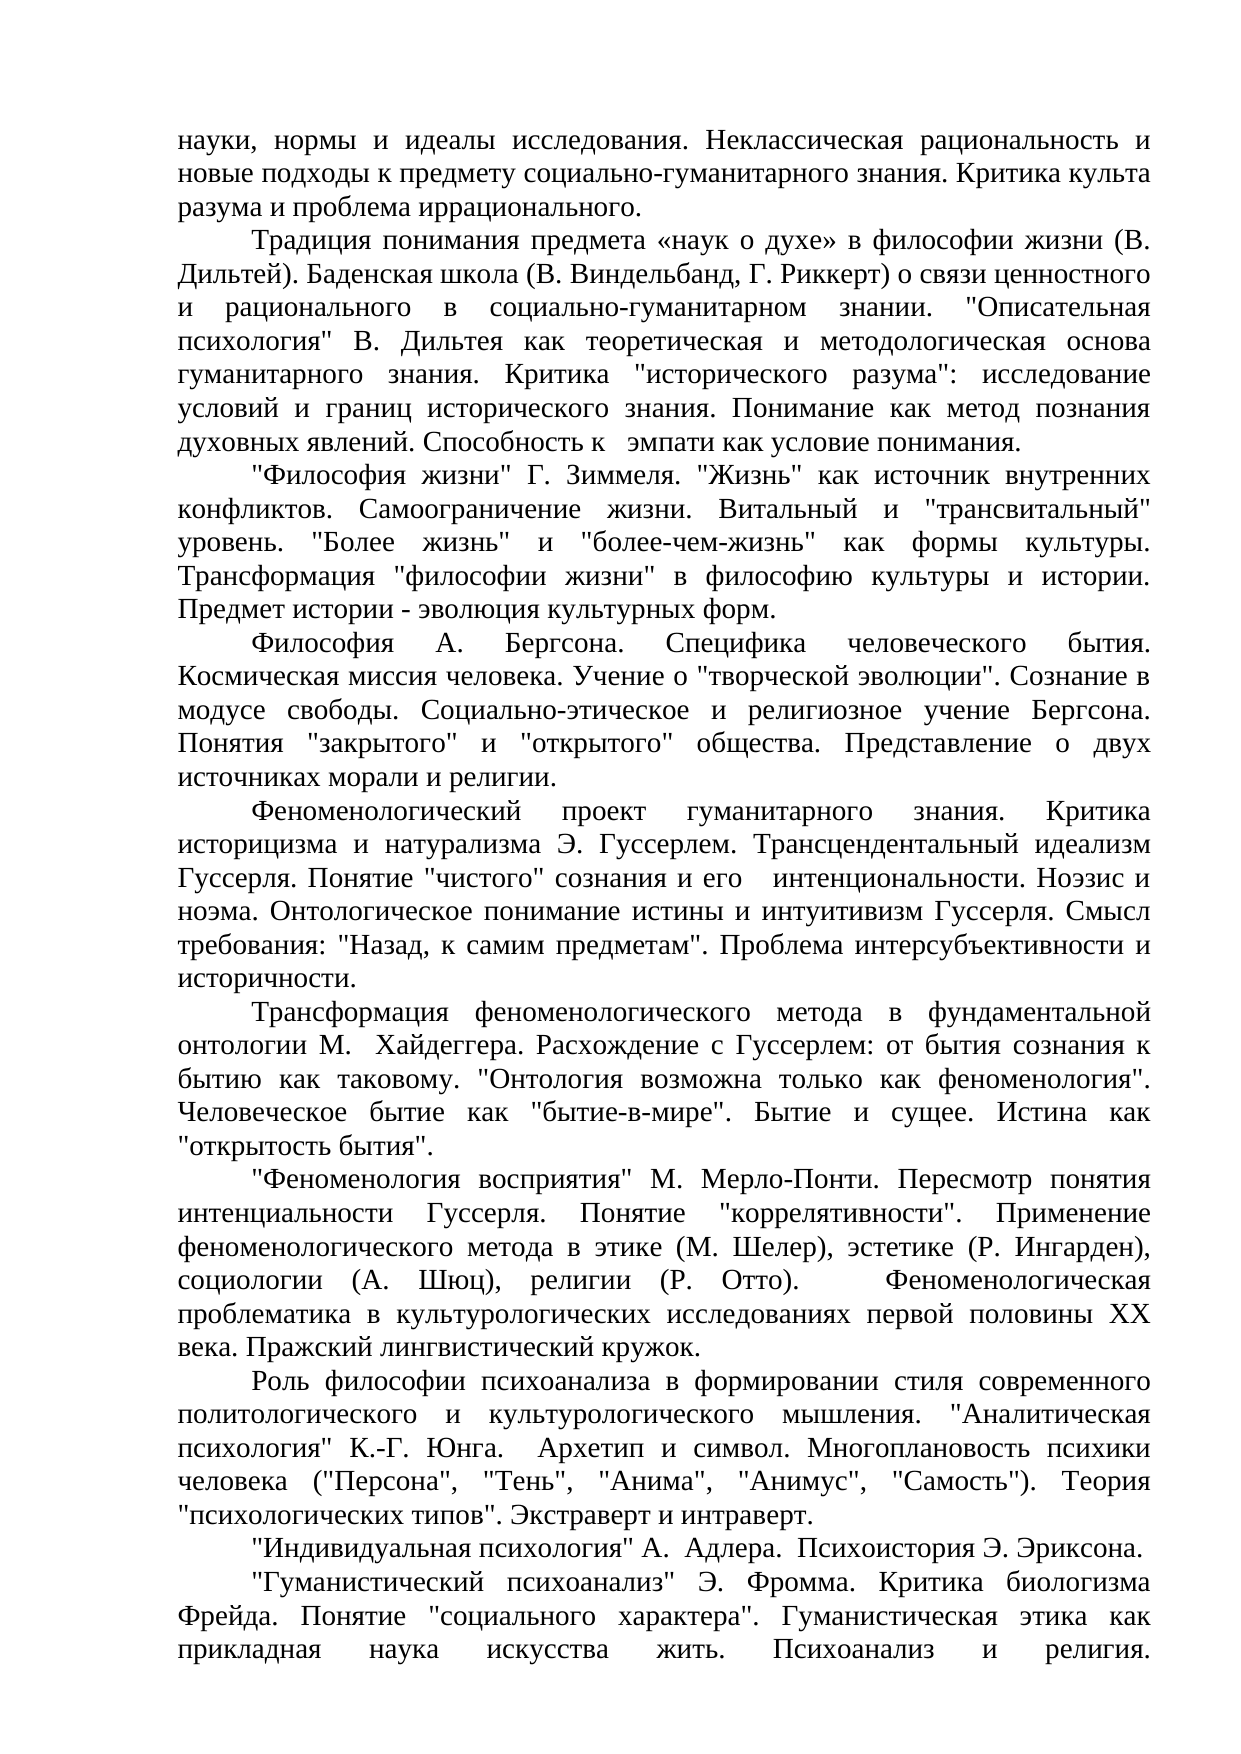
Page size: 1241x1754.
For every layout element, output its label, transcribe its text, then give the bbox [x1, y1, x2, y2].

text Традиция понимания предмета «наук о духе» в философии жизни (В. Дильтей). Баденская школа (В. Виндельбанд, Г. Риккерт) о связи ценностного и рационального в социально-гуманитарном знании. "Описательная психология" В. Дильтея как теоретическая и методологическая основа гуманитарного знания. Критика "исторического разума": исследование условий и границ исторического знания. Понимание как метод познания духовных явлений. Способность к эмпати как условие понимания. [177, 222, 1152, 457]
text "Индивидуальная психология" А. Адлера. Психоистория Э. Эриксона. [177, 1531, 1152, 1564]
text "Философия жизни" Г. Зиммеля. "Жизнь" как источник внутренних конфликтов. Самоограничение жизни. Витальный и "трансвитальный" уровень. "Более жизнь" и "более-чем-жизнь" как формы культуры. Трансформация "философии жизни" в философию культуры и истории. Предмет истории - эволюция культурных форм. [177, 457, 1152, 625]
text Феноменологический проект гуманитарного знания. Критика историцизма и натурализма Э. Гуссерлем. Трансцендентальный идеализм Гуссерля. Понятие "чистого" сознания и его интенциональности. Ноэзис и ноэма. Онтологическое понимание истины и интуитивизм Гуссерля. Смысл требования: "Назад, к самим предметам". Проблема интерсубъективности и историчности. [177, 793, 1152, 994]
text Философия А. Бергсона. Специфика человеческого бытия. Космическая миссия человека. Учение о "творческой эволюции". Сознание в модусе свободы. Социально-этическое и религиозное учение Бергсона. Понятия "закрытого" и "открытого" общества. Представление о двух источниках морали и религии. [177, 625, 1152, 793]
text Трансформация феноменологического метода в фундаментальной онтологии М. Хайдеггера. Расхождение с Гуссерлем: от бытия сознания к бытию как таковому. "Онтология возможна только как феноменология". Человеческое бытие как "бытие-в-мире". Бытие и сущее. Истина как "открытость бытия". [177, 994, 1152, 1162]
text "Феноменология восприятия" М. Мерло-Понти. Пересмотр понятия интенциальности Гуссерля. Понятие "коррелятивности". Применение феноменологического метода в этике (М. Шелер), эстетике (Р. Ингарден), социологии (А. Шюц), религии (Р. Отто). Феноменологическая проблематика в культурологических исследованиях первой половины ХХ века. Пражский лингвистический кружок. [177, 1162, 1152, 1363]
text Роль философии психоанализа в формировании стиля современного политологического и культурологического мышления. "Аналитическая психология" К.-Г. Юнга. Архетип и символ. Многоплановость психики человека ("Персона", "Тень", "Анима", "Анимус", "Самость"). Теория "психологических типов". Экстраверт и интраверт. [177, 1363, 1152, 1531]
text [177, 1564, 1152, 1665]
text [177, 122, 1152, 222]
